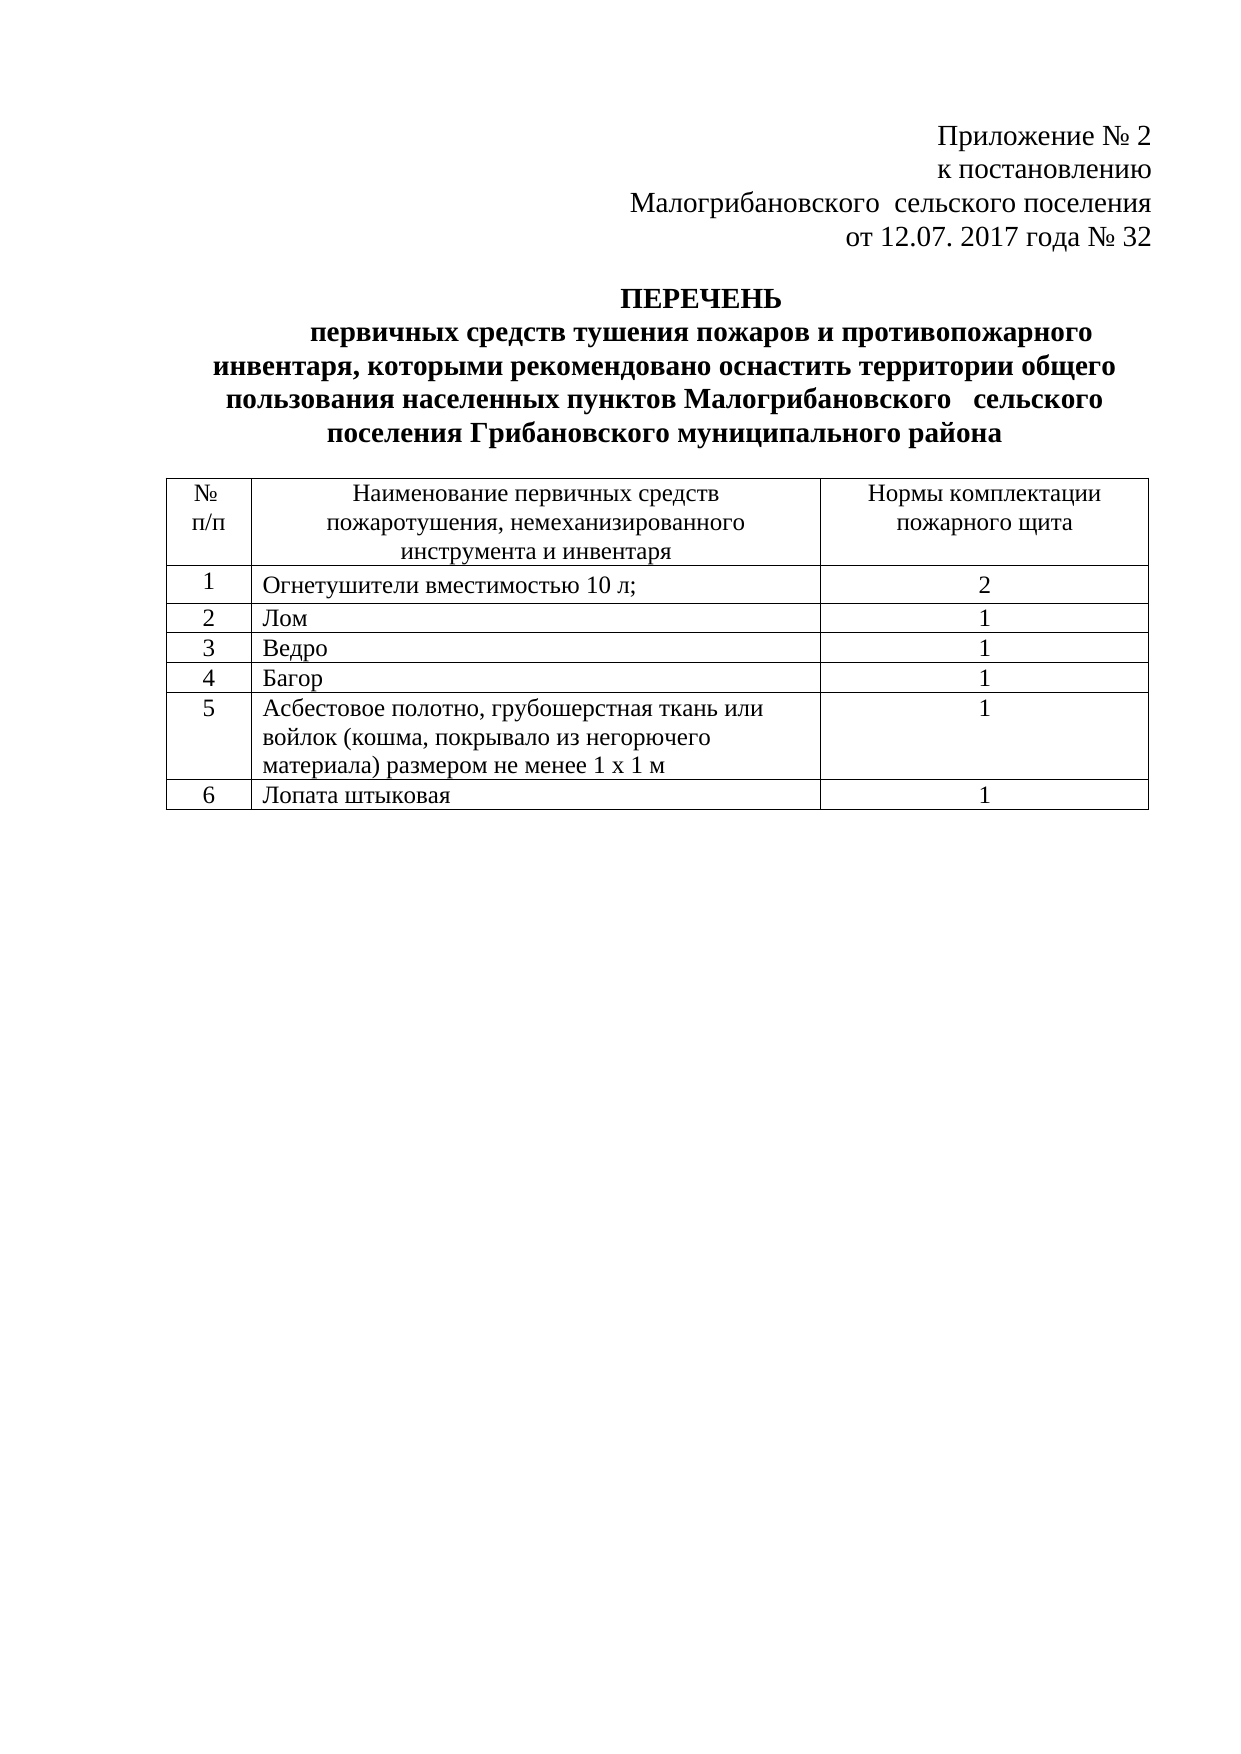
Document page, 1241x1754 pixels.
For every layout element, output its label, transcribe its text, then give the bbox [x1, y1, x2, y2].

table_cell 4 [167, 663, 251, 692]
table_header Наименование первичных средств пожаротушения, немеханизированного инструмента и инвентаря [252, 479, 820, 565]
table_cell 1 [821, 633, 1148, 662]
table_cell 1 [821, 604, 1148, 632]
text ПЕРЕЧЕНЬ [177, 281, 1152, 314]
table_cell Ведро [252, 633, 820, 662]
table_cell Лопата штыковая [252, 780, 820, 809]
table_cell 6 [167, 780, 251, 809]
table_cell 3 [167, 633, 251, 662]
table_header Нормы комплектации пожарного щита [821, 479, 1148, 565]
table_cell 2 [167, 604, 251, 632]
table_cell 5 [167, 693, 251, 779]
table_cell 2 [821, 566, 1148, 602]
text от 12.07. 2017 года № 32 [177, 219, 1152, 252]
table_cell Огнетушители вместимостью 10 л; [252, 566, 820, 602]
table_cell 1 [821, 693, 1148, 779]
text первичных средств тушения пожаров и противопожарного инвентаря, которыми рекомендовано оснастить территории общего пользования населенных пунктов Малогрибановского сельского поселения Грибановского муниципального района [177, 314, 1152, 449]
table_cell 1 [821, 663, 1148, 692]
table_cell 1 [167, 566, 251, 602]
table_cell Багор [252, 663, 820, 692]
table_cell Лом [252, 604, 820, 632]
text к постановлению [177, 152, 1152, 185]
table_cell Асбестовое полотно, грубошерстная ткань или войлок (кошма, покрывало из негорючего материала) размером не менее 1 х 1 м [252, 693, 820, 779]
text Приложение № 2 [177, 118, 1152, 152]
table_header № п/п [167, 479, 251, 565]
text Малогрибановского сельского поселения [177, 185, 1152, 219]
table_cell 1 [821, 780, 1148, 809]
